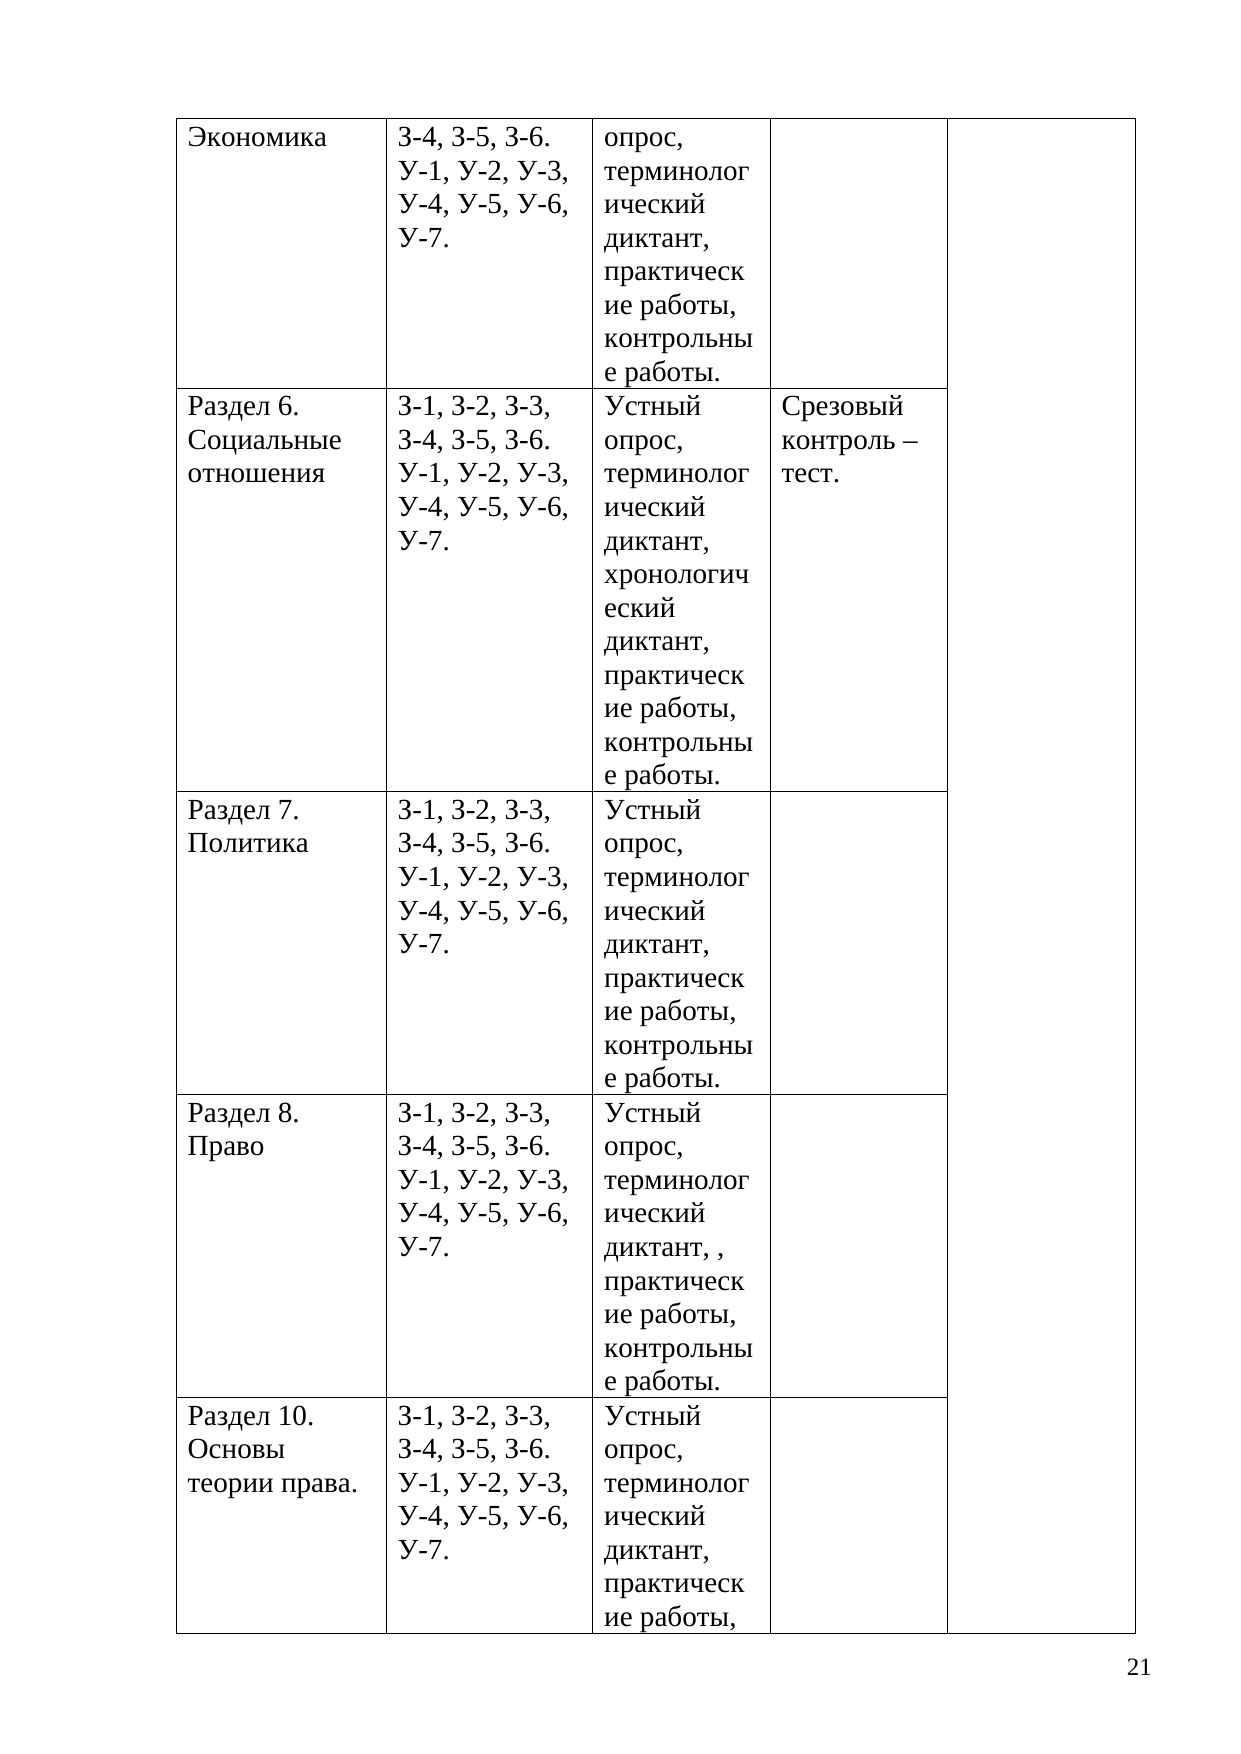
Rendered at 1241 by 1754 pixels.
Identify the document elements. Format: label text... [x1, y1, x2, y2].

table_cell [771, 119, 947, 387]
table_cell [771, 1398, 947, 1633]
table_cell З-1, З-2, З-3, З-4, З-5, З-6. У-1, У-2, У-3, У-4, У-5, У-6, У-7. [387, 389, 592, 791]
table_cell Устный опрос, терминологический диктант, , практические работы, контрольные работы. [593, 1095, 770, 1397]
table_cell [593, 1398, 770, 1633]
table_cell З-1, З-2, З-3, З-4, З-5, З-6. У-1, У-2, У-3, У-4, У-5, У-6, У-7. [387, 792, 592, 1094]
table_cell Устный опрос, терминологический диктант, хронологический диктант, практические работы, контрольные работы. [593, 389, 770, 791]
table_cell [593, 119, 770, 387]
table_cell Раздел 6. Социальные отношения [177, 389, 386, 791]
table_cell Раздел 5. Экономика [177, 119, 386, 387]
table_cell З-1, З-2, З-3, З-4, З-5, З-6. У-1, У-2, У-3, У-4, У-5, У-6, У-7. [387, 1095, 592, 1397]
table_cell Срезовый контроль – тест. [771, 389, 947, 791]
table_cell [387, 119, 592, 387]
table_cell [387, 1398, 592, 1633]
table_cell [177, 1398, 386, 1633]
table_cell Раздел 8. Право [177, 1095, 386, 1397]
table_cell Устный опрос, терминологический диктант, практические работы, контрольные работы. [593, 792, 770, 1094]
table_cell [771, 1095, 947, 1397]
table_cell Раздел 7. Политика [177, 792, 386, 1094]
table_cell [771, 792, 947, 1094]
